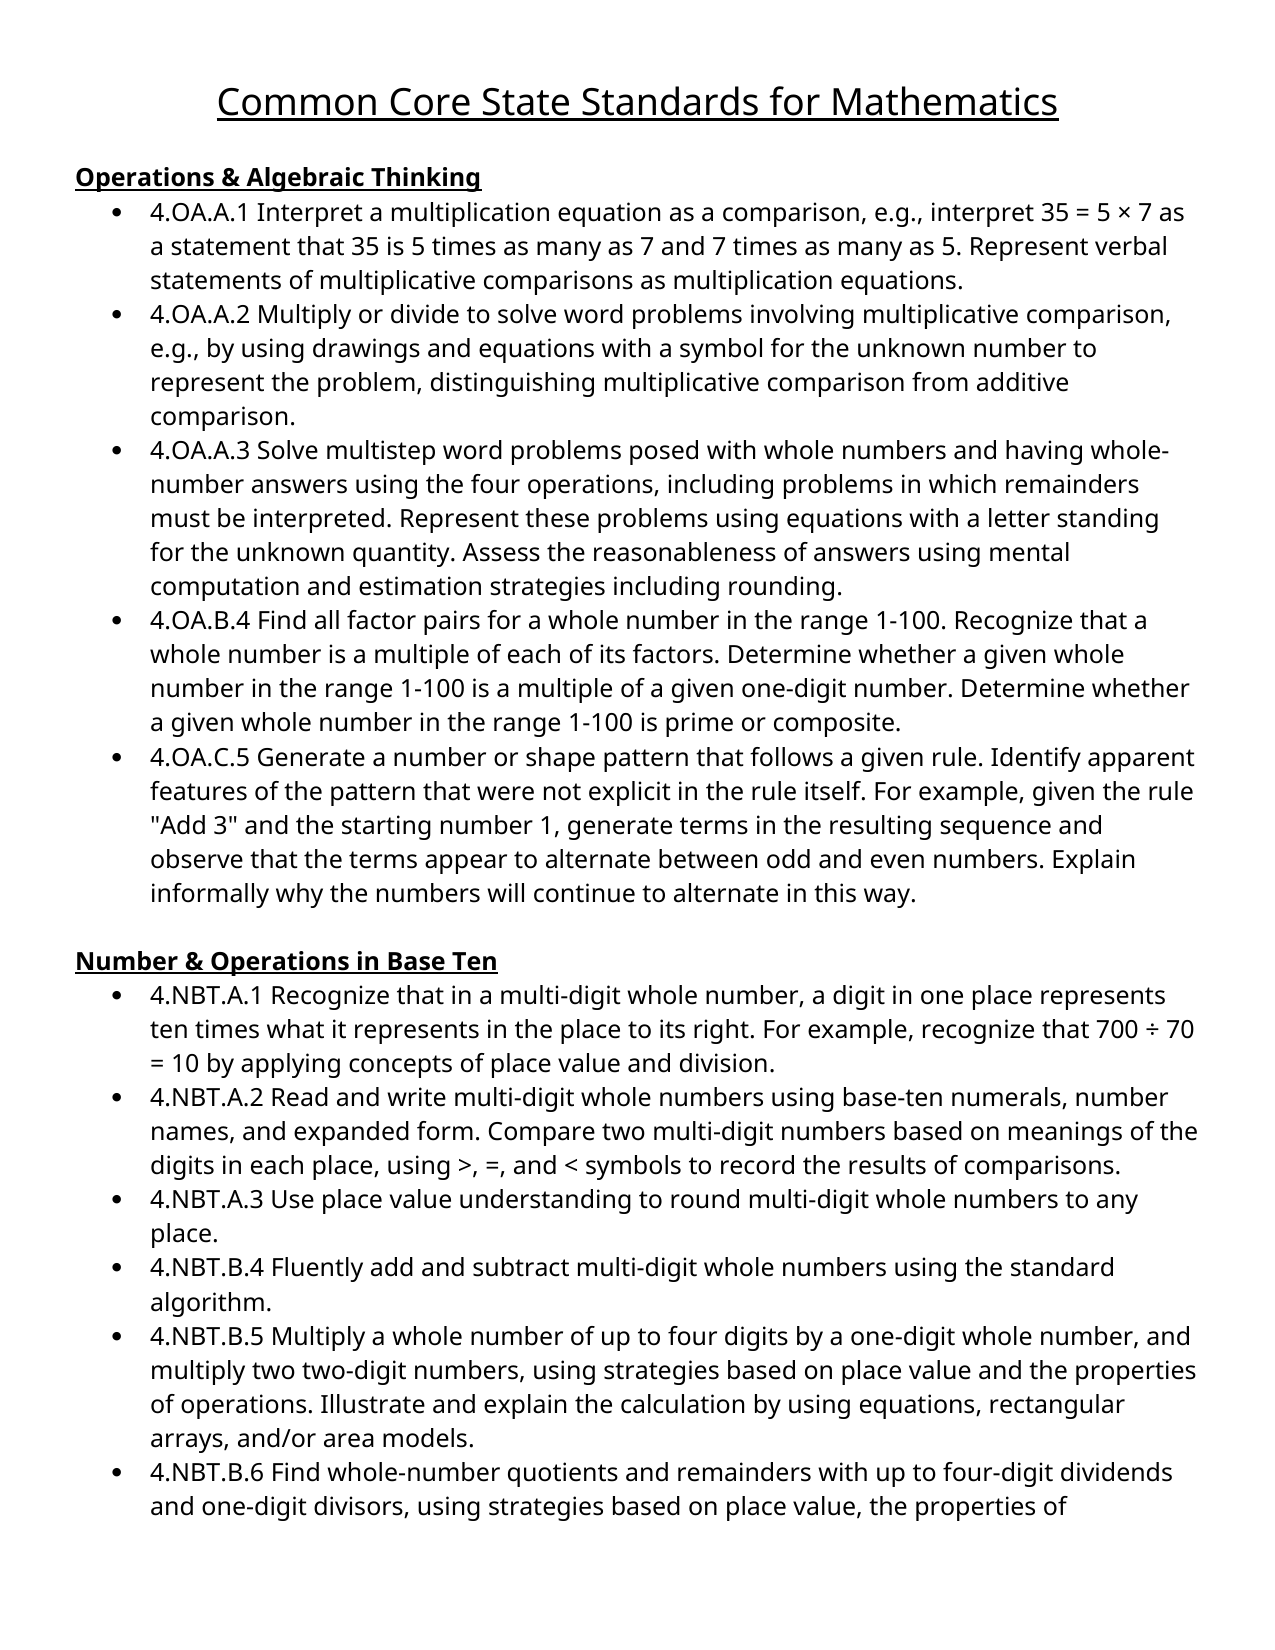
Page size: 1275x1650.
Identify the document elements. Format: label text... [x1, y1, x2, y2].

list 4.OA.C.5 Generate a number or shape pattern that follows a given rule. Identify apparent features of the pattern that were not explicit in the rule itself. For example, given the rule "Add 3" and the starting number 1, generate terms in the resulting sequence and observe that the terms appear to alternate between odd and even numbers. Explain informally why the numbers will continue to alternate in this way. [112, 739, 1200, 909]
list 4.NBT.A.1 Recognize that in a multi-digit whole number, a digit in one place represents ten times what it represents in the place to its right. For example, recognize that 700 ÷ 70 = 10 by applying concepts of place value and division. [112, 978, 1200, 1080]
list 4.OA.A.2 Multiply or divide to solve word problems involving multiplicative comparison, e.g., by using drawings and equations with a symbol for the unknown number to represent the problem, distinguishing multiplicative comparison from additive comparison. [112, 296, 1200, 433]
list 4.OA.A.3 Solve multistep word problems posed with whole numbers and having whole-number answers using the four operations, including problems in which remainders must be interpreted. Represent these problems using equations with a letter standing for the unknown quantity. Assess the reasonableness of answers using mental computation and estimation strategies including rounding. [112, 433, 1200, 603]
list 4.OA.B.4 Find all factor pairs for a whole number in the range 1-100. Recognize that a whole number is a multiple of each of its factors. Determine whether a given whole number in the range 1-100 is a multiple of a given one-digit number. Determine whether a given whole number in the range 1-100 is prime or composite. [112, 603, 1200, 739]
text Number & Operations in Base Ten [75, 943, 1200, 978]
list 4.OA.A.1 Interpret a multiplication equation as a comparison, e.g., interpret 35 = 5 × 7 as a statement that 35 is 5 times as many as 7 and 7 times as many as 5. Represent verbal statements of multiplicative comparisons as multiplication equations. [112, 194, 1200, 296]
list 4.NBT.A.3 Use place value understanding to round multi-digit whole numbers to any place. [112, 1182, 1200, 1250]
list 4.NBT.B.4 Fluently add and subtract multi-digit whole numbers using the standard algorithm. [112, 1250, 1200, 1318]
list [112, 1454, 1200, 1523]
list 4.NBT.A.2 Read and write multi-digit whole numbers using base-ten numerals, number names, and expanded form. Compare two multi-digit numbers based on meanings of the digits in each place, using >, =, and < symbols to record the results of comparisons. [112, 1080, 1200, 1182]
list 4.NBT.B.5 Multiply a whole number of up to four digits by a one-digit whole number, and multiply two two-digit numbers, using strategies based on place value and the properties of operations. Illustrate and explain the calculation by using equations, rectangular arrays, and/or area models. [112, 1318, 1200, 1454]
text Operations & Algebraic Thinking [75, 160, 1200, 194]
text Common Core State Standards for Mathematics [75, 75, 1200, 126]
